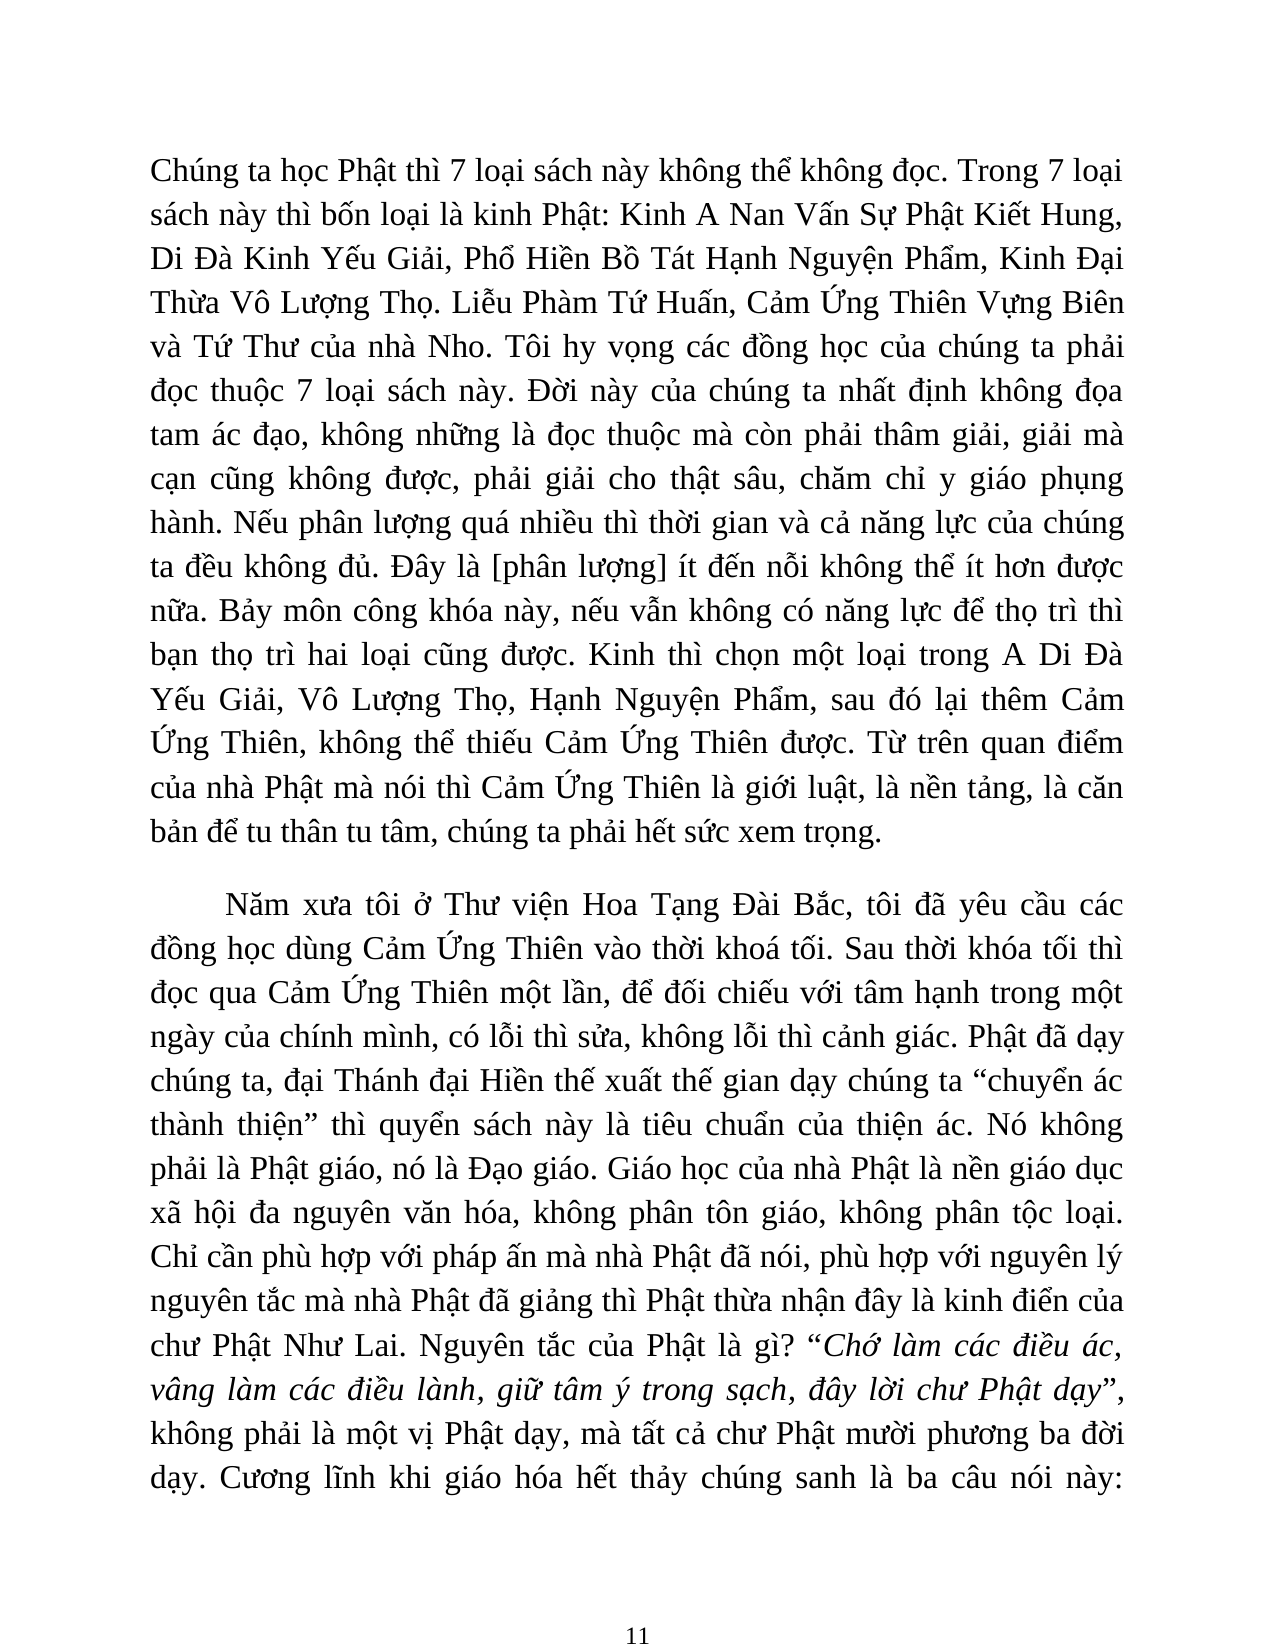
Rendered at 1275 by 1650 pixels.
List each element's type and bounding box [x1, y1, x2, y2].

text [150, 884, 1125, 1369]
text [150, 150, 1125, 849]
